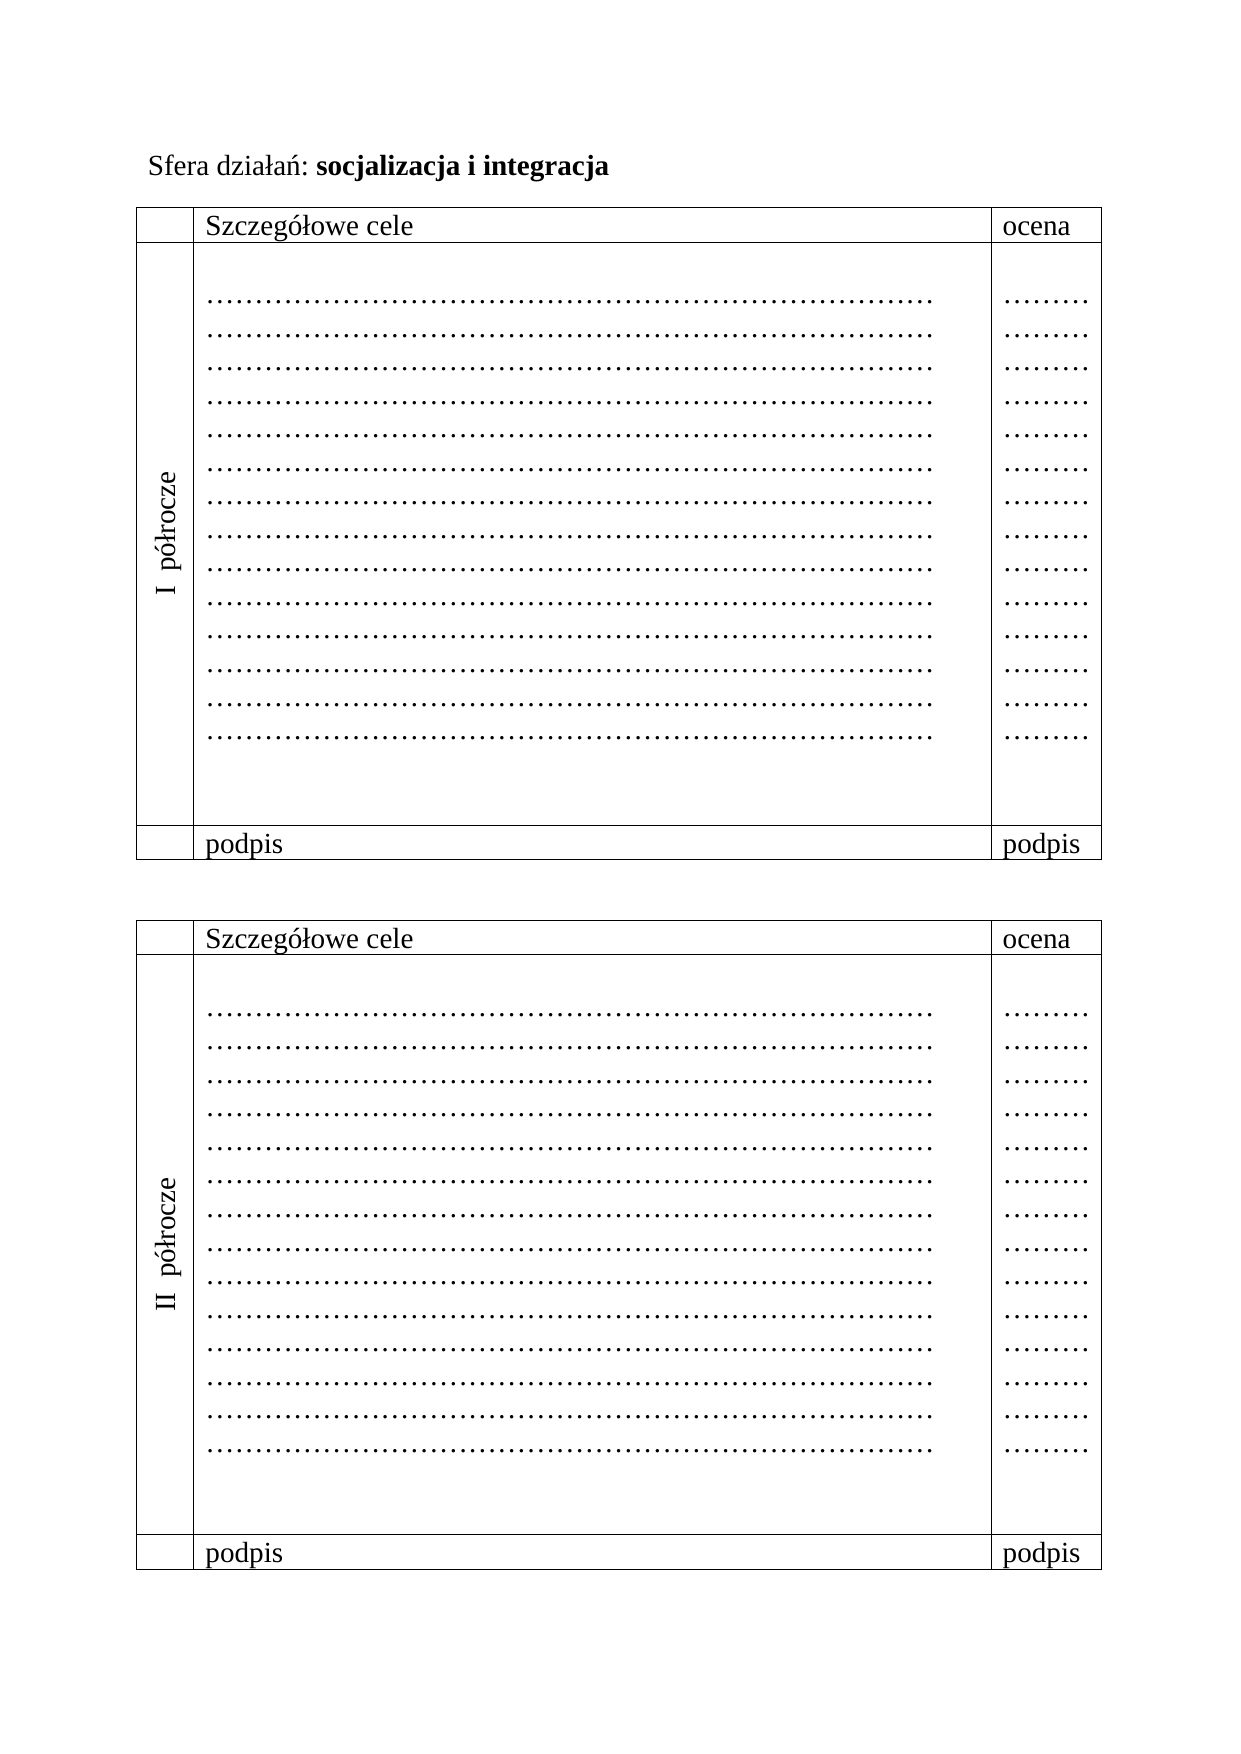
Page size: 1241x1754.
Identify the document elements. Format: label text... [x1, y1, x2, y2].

table_cell [137, 1535, 193, 1569]
table_header ocena [992, 921, 1101, 954]
table_header Szczegółowe cele [194, 208, 991, 242]
text Sfera działań: socjalizacja i integracja [148, 148, 1093, 181]
table_cell podpis [992, 1535, 1101, 1569]
table_cell ……… ……… ……… ……… ……… ……… ……… ……… ……… ……… ……… ……… ……… ……… [992, 955, 1101, 1534]
table_cell ………………………………………………………………… ………………………………………………………………… ………………………………………………………………… ………………………………………………………………… ………………………………………………………………… ………………………………………………………………… ………………………………………………………………… ………………………………………………………………… ………………………………………………………………… ………………………………………………………………… ………………………………………………………………… ………………………………………………………………… ………………………………………………………………… ………………………………………………………………… [194, 243, 991, 825]
table_cell ………………………………………………………………… ………………………………………………………………… ………………………………………………………………… ………………………………………………………………… ………………………………………………………………… ………………………………………………………………… ………………………………………………………………… ………………………………………………………………… ………………………………………………………………… ………………………………………………………………… ………………………………………………………………… ………………………………………………………………… ………………………………………………………………… ………………………………………………………………… [194, 955, 991, 1534]
table_header [137, 208, 193, 242]
table_cell [137, 826, 193, 859]
table_cell podpis [992, 826, 1101, 859]
table_header Szczegółowe cele [194, 921, 991, 954]
table_cell I półrocze [137, 243, 193, 825]
table_cell II półrocze [137, 955, 193, 1534]
table_cell podpis [194, 1535, 991, 1569]
table_header [137, 921, 193, 954]
table_cell ……… ……… ……… ……… ……… ……… ……… ……… ……… ……… ……… ……… ……… ……… [992, 243, 1101, 825]
table_cell podpis [194, 826, 991, 859]
table_header ocena [992, 208, 1101, 242]
